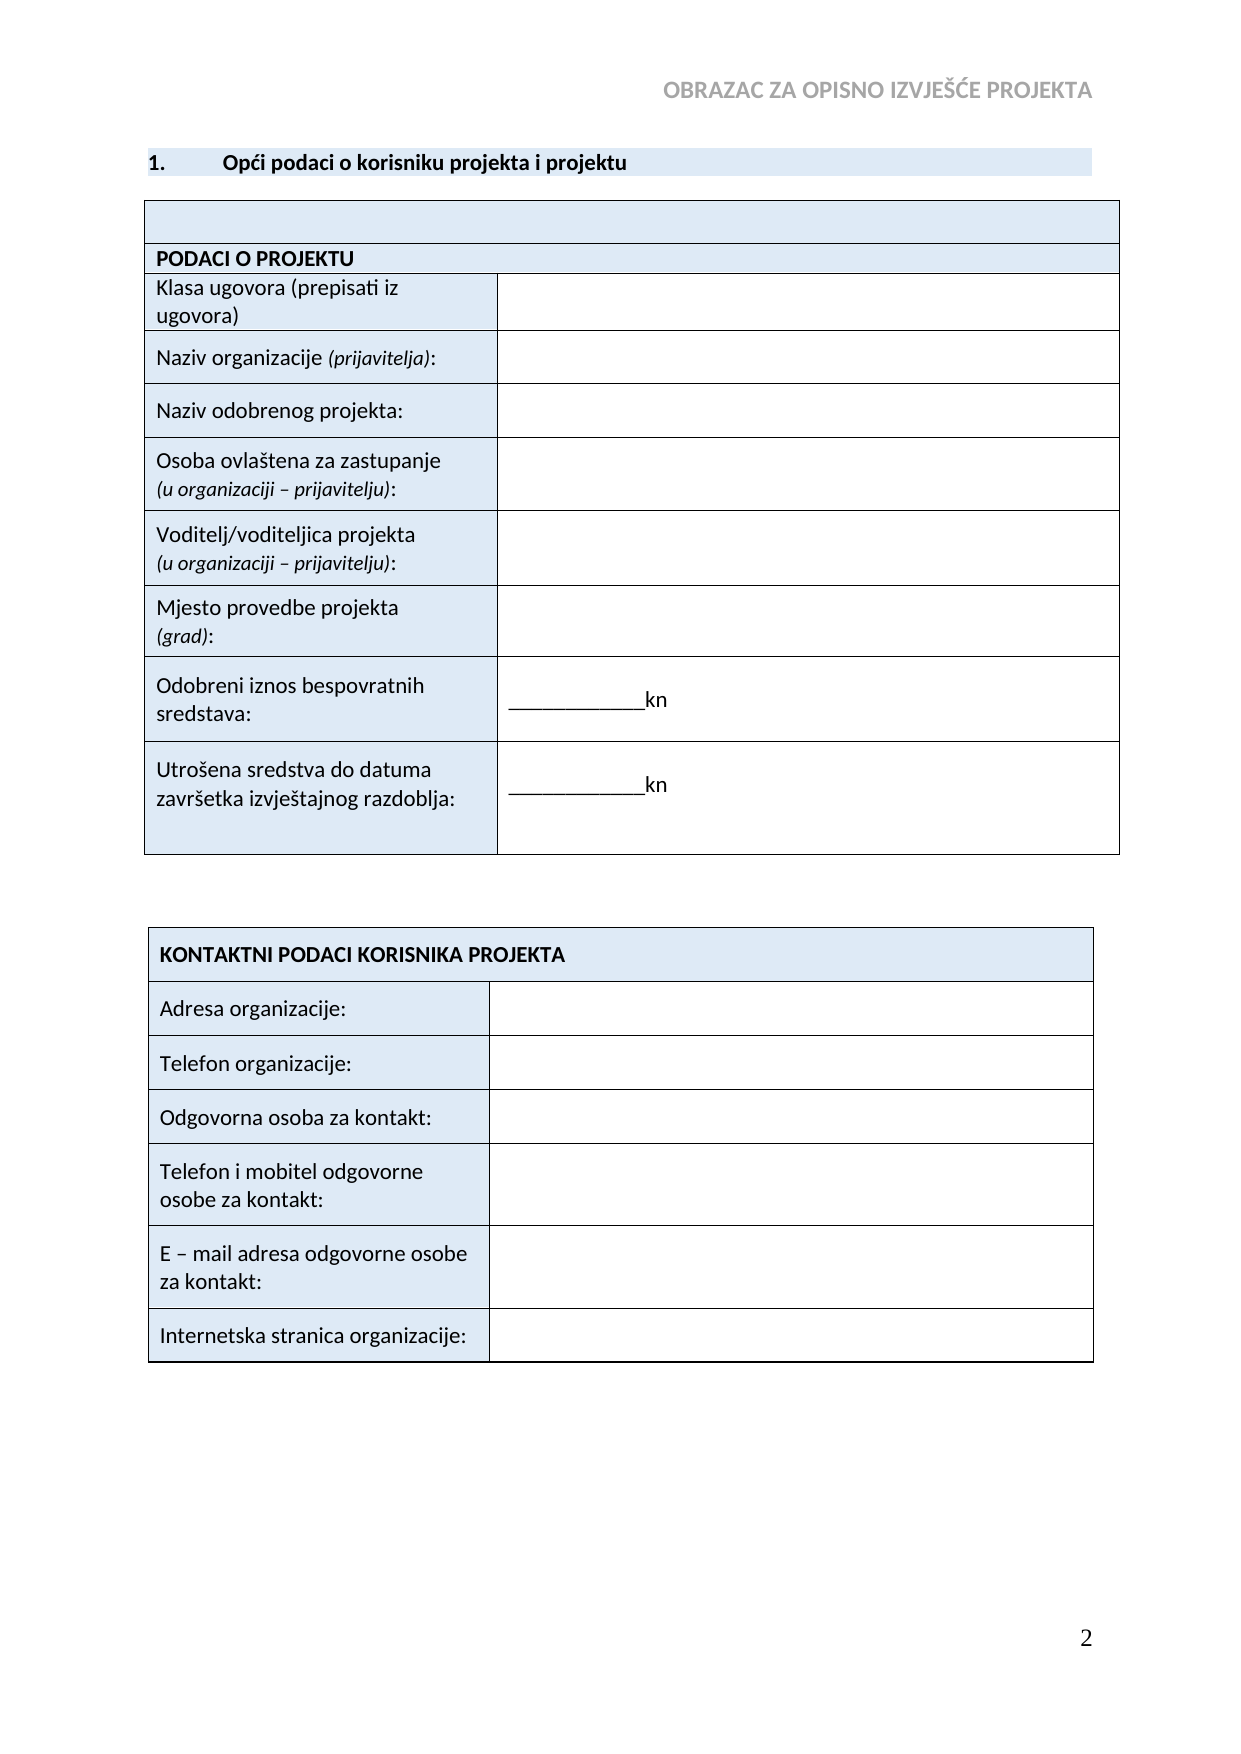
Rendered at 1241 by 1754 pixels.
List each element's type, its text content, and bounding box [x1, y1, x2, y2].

table_cell Adresa organizacije: [149, 982, 489, 1035]
table_cell [498, 511, 1119, 585]
table_cell [490, 1090, 1093, 1143]
table_header KONTAKTNI PODACI KORISNIKA PROJEKTA [149, 928, 1093, 981]
table_cell [490, 1309, 1093, 1361]
table_cell [490, 982, 1093, 1035]
table_cell [490, 1226, 1093, 1307]
table_cell [498, 438, 1119, 510]
table_cell [498, 384, 1119, 437]
table_cell Voditelj/voditeljica projekta (u organizaciji – prijavitelju): [145, 511, 497, 585]
table_cell Naziv organizacije (prijavitelja): [145, 331, 497, 383]
table_cell [498, 274, 1119, 329]
table_cell Odobreni iznos bespovratnih sredstava: [145, 657, 497, 741]
table_cell ____________kn [498, 742, 1119, 854]
table_cell Telefon i mobitel odgovorne osobe za kontakt: [149, 1144, 489, 1225]
table_cell [490, 1036, 1093, 1089]
table_cell Internetska stranica organizacije: [149, 1309, 489, 1361]
table_cell Telefon organizacije: [149, 1036, 489, 1089]
list Opći podaci o korisniku projekta i projektu [148, 148, 1092, 176]
table_cell Odgovorna osoba za kontakt: [149, 1090, 489, 1143]
table_cell Mjesto provedbe projekta (grad): [145, 586, 497, 656]
table_cell Klasa ugovora (prepisati iz ugovora) [145, 274, 497, 329]
table_cell [498, 586, 1119, 656]
table_cell PODACI O PROJEKTU [145, 244, 1119, 272]
table_cell Naziv odobrenog projekta: [145, 384, 497, 437]
table_cell E – mail adresa odgovorne osobe za kontakt: [149, 1226, 489, 1307]
table_cell Osoba ovlaštena za zastupanje (u organizaciji – prijavitelju): [145, 438, 497, 510]
table_cell [490, 1144, 1093, 1225]
table_cell ____________kn [498, 657, 1119, 741]
table_cell Utrošena sredstva do datuma završetka izvještajnog razdoblja: [145, 742, 497, 854]
table_cell [498, 331, 1119, 383]
table_header [145, 201, 1119, 243]
